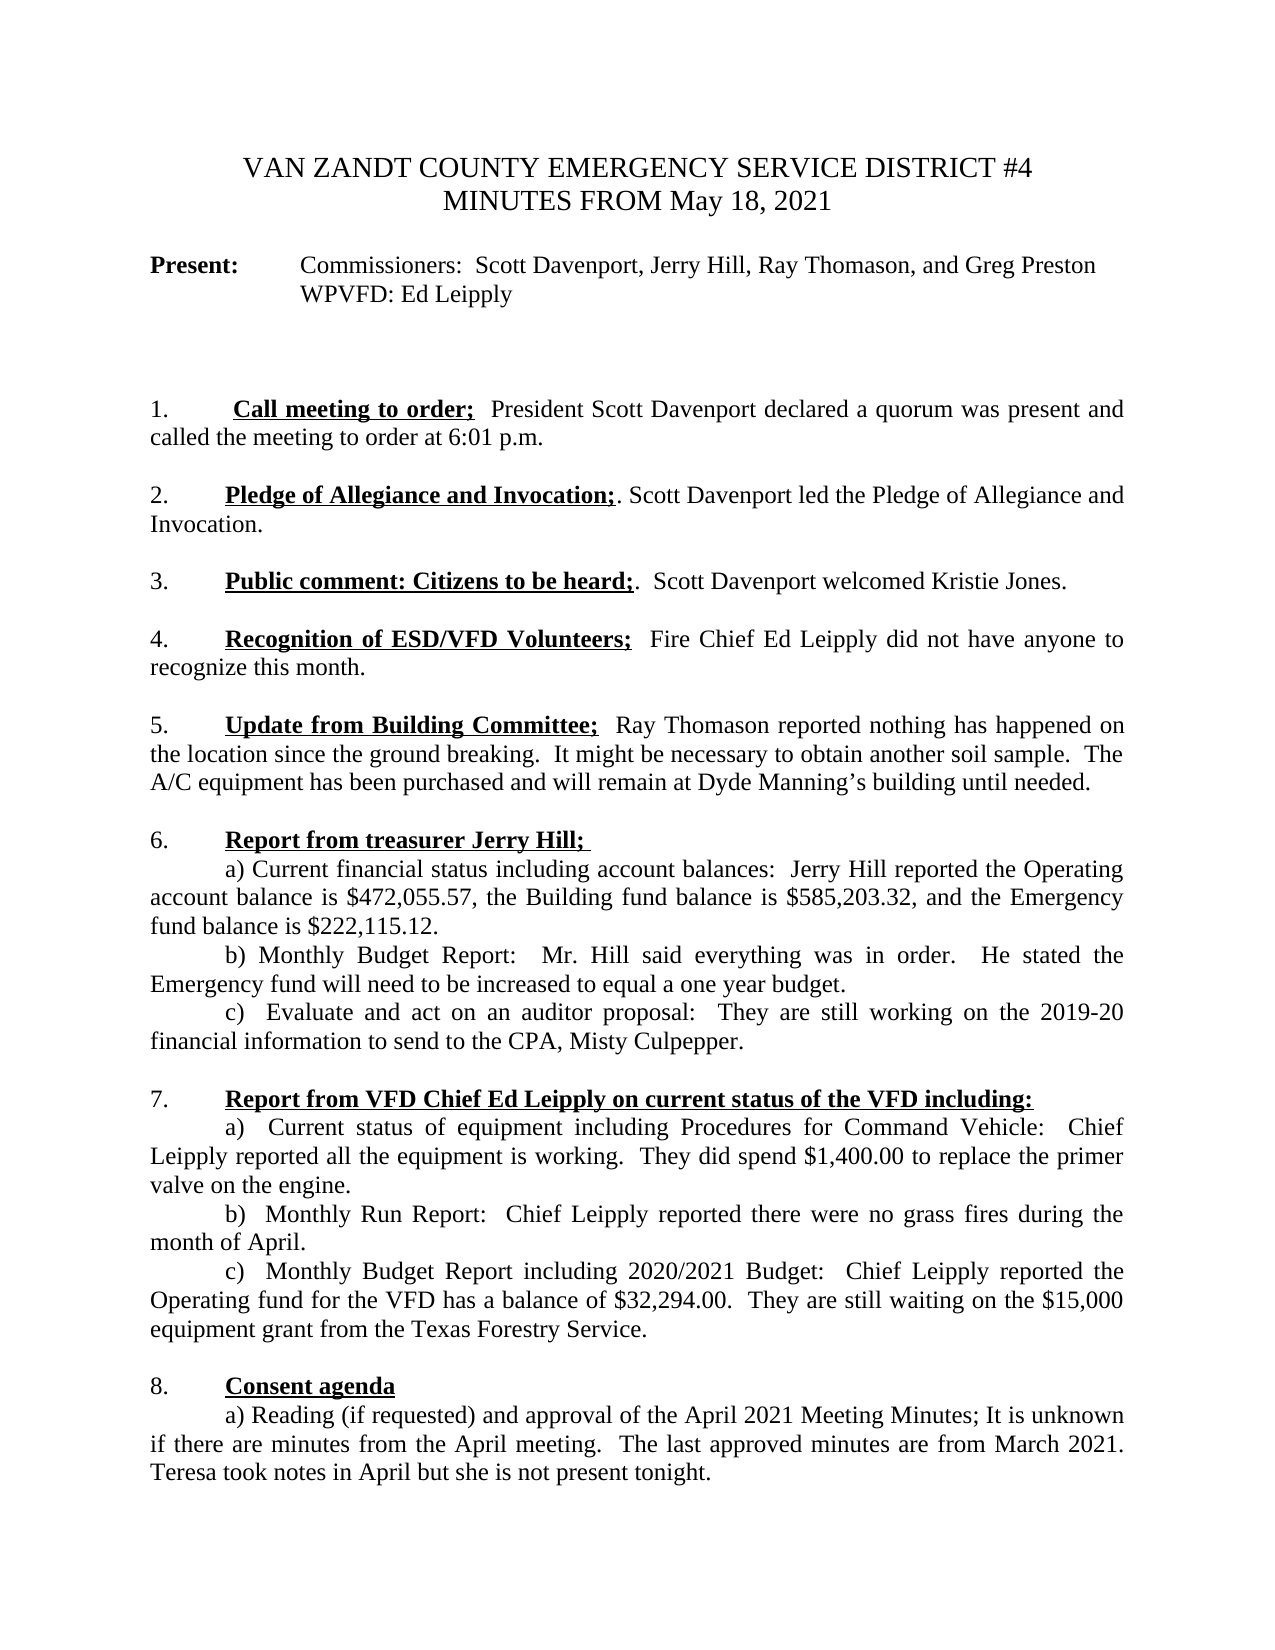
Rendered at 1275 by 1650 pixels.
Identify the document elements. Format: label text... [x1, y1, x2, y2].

text c) Evaluate and act on an auditor proposal: They are still working on the 2019-20 financial information to send to the CPA, Misty Culpepper. [150, 997, 1125, 1055]
text a) Current status of equipment including Procedures for Command Vehicle: Chief Leipply reported all the equipment is working. They did spend $1,400.00 to replace the primer valve on the engine. [150, 1112, 1125, 1199]
text MINUTES FROM May 18, 2021 [150, 183, 1125, 217]
text b) Monthly Budget Report: Mr. Hill said everything was in order. He stated the Emergency fund will need to be increased to equal a one year budget. [150, 940, 1125, 997]
list Call meeting to order; President Scott Davenport declared a quorum was present and called the meeting to order at 6:01 p.m. [150, 394, 1125, 451]
text WPVFD: Ed Leipply [300, 279, 1125, 308]
text 2. Pledge of Allegiance and Invocation;. Scott Davenport led the Pledge of Allegiance and Invocation. [150, 480, 1125, 537]
text 5. Update from Building Committee; Ray Thomason reported nothing has happened on the location since the ground breaking. It might be necessary to obtain another soil sample. The A/C equipment has been purchased and will remain at Dyde Manning’s building until needed. [150, 710, 1125, 796]
text a) Reading (if requested) and approval of the April 2021 Meeting Minutes; It is unknown if there are minutes from the April meeting. The last approved minutes are from March 2021. Teresa took notes in April but she is not present tonight. [150, 1400, 1125, 1486]
text 3. Public comment: Citizens to be heard;. Scott Davenport welcomed Kristie Jones. [150, 566, 1125, 595]
text VAN ZANDT COUNTY EMERGENCY SERVICE DISTRICT #4 [150, 150, 1125, 183]
text c) Monthly Budget Report including 2020/2021 Budget: Chief Leipply reported the Operating fund for the VFD has a balance of $32,294.00. They are still waiting on the $15,000 equipment grant from the Texas Forestry Service. [150, 1256, 1125, 1342]
text 4. Recognition of ESD/VFD Volunteers; Fire Chief Ed Leipply did not have anyone to recognize this month. [150, 624, 1125, 681]
text 6. Report from treasurer Jerry Hill; [150, 825, 1125, 854]
text Present: Commissioners: Scott Davenport, Jerry Hill, Ray Thomason, and Greg Preston [150, 251, 1125, 279]
text 8. Consent agenda [150, 1371, 1125, 1400]
text a) Current financial status including account balances: Jerry Hill reported the Operating account balance is $472,055.57, the Building fund balance is $585,203.32, and the Emergency fund balance is $222,115.12. [150, 854, 1125, 940]
text b) Monthly Run Report: Chief Leipply reported there were no grass fires during the month of April. [150, 1199, 1125, 1256]
text 7. Report from VFD Chief Ed Leipply on current status of the VFD including: [150, 1084, 1125, 1112]
